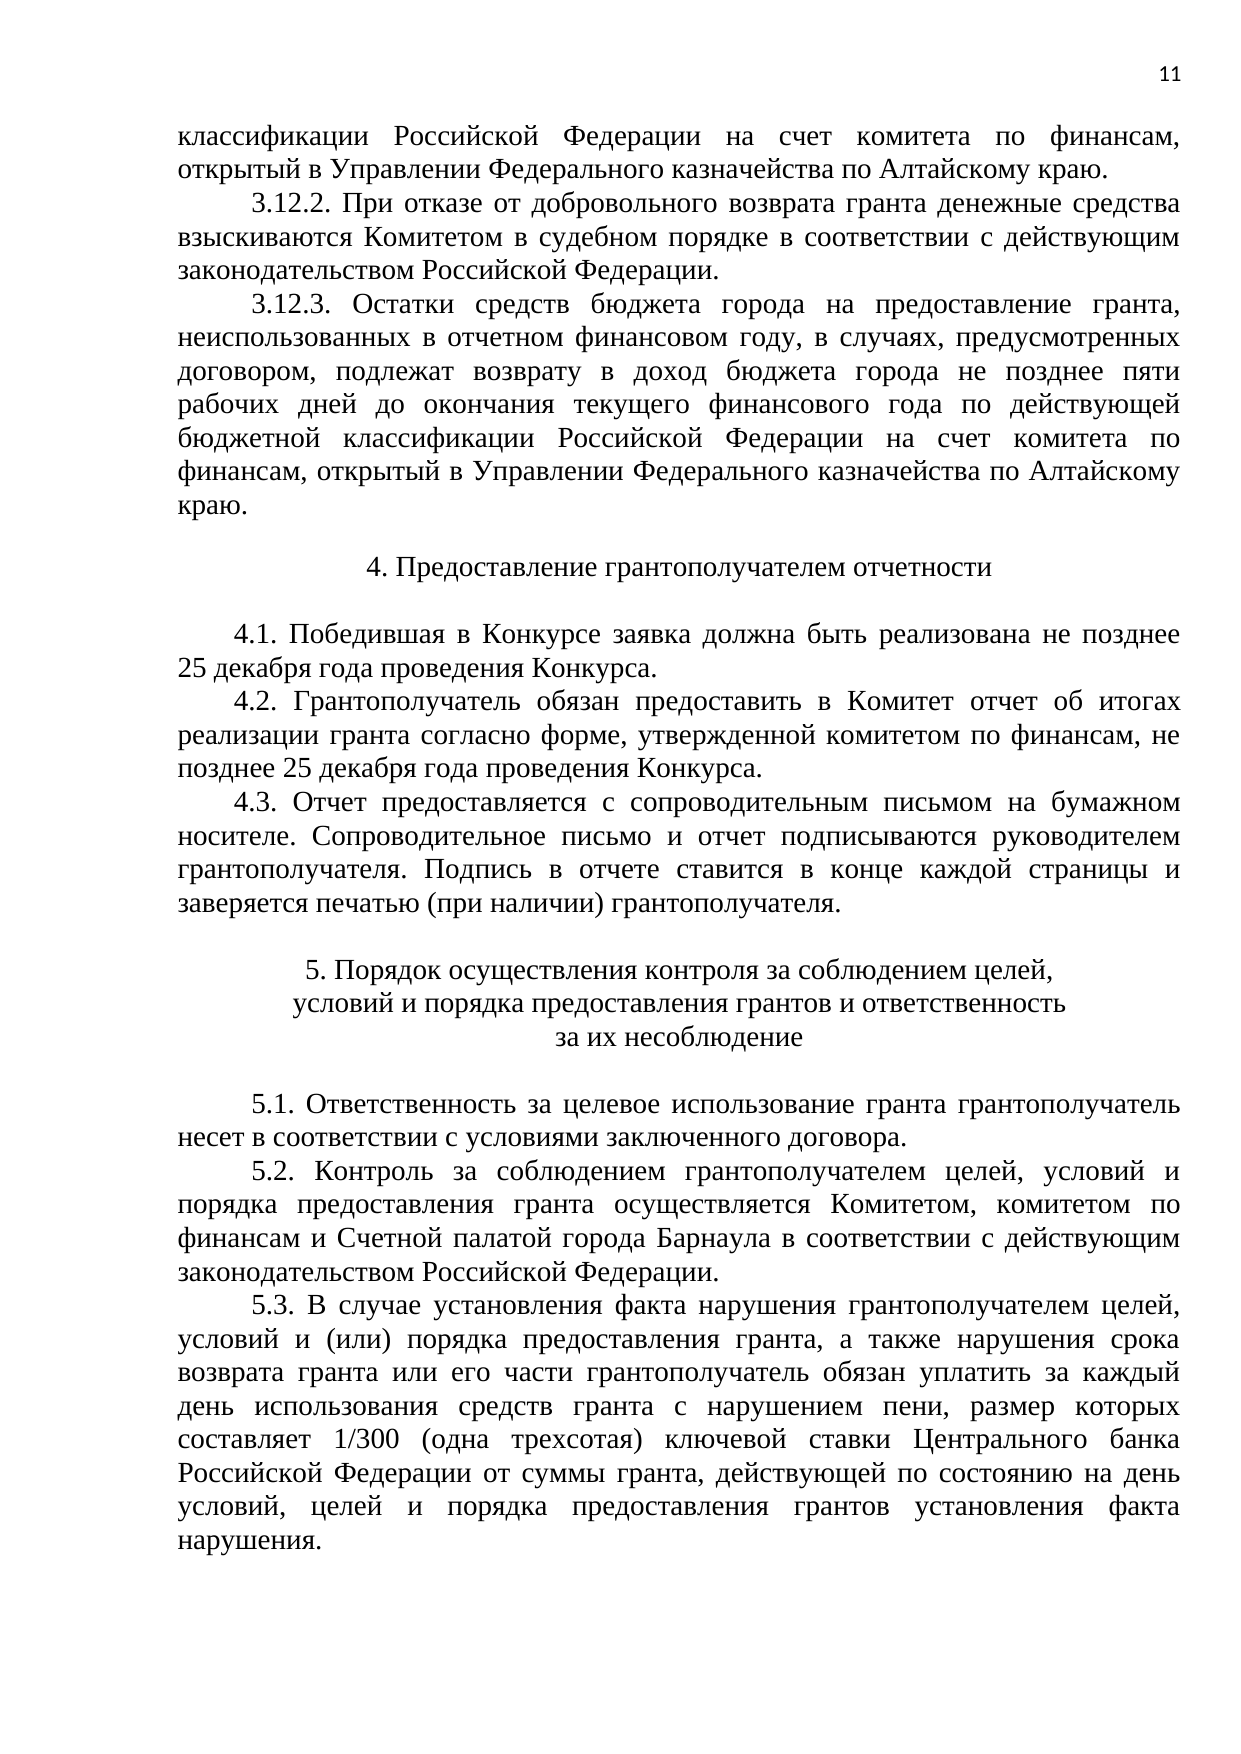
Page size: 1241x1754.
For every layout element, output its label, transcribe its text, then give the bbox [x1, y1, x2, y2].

text 3.12.3. Остатки средств бюджета города на предоставление гранта, неиспользованных в отчетном финансовом году, в случаях, предусмотренных договором, подлежат возврату в доход бюджета города не позднее пяти рабочих дней до окончания текущего финансового года по действующей бюджетной классификации Российской Федерации на счет комитета по финансам, открытый в Управлении Федерального казначейства по Алтайскому краю. [177, 286, 1181, 521]
text 4. Предоставление грантополучателем отчетности [177, 549, 1181, 583]
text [177, 118, 1181, 185]
text 5.3. В случае установления факта нарушения грантополучателем целей, условий и (или) порядка предоставления гранта, а также нарушения срока возврата гранта или его части грантополучатель обязан уплатить за каждый день использования средств гранта с нарушением пени, размер которых составляет 1/300 (одна трехсотая) ключевой ставки Центрального банка Российской Федерации от суммы гранта, действующей по состоянию на день условий, целей и порядка предоставления грантов установления факта нарушения. [177, 1287, 1181, 1556]
text за их несоблюдение [177, 1019, 1181, 1052]
text 4.2. Грантополучатель обязан предоставить в Комитет отчет об итогах реализации гранта согласно форме, утвержденной комитетом по финансам, не позднее 25 декабря года проведения Конкурса. [177, 683, 1181, 784]
text 3.12.2. При отказе от добровольного возврата гранта денежные средства взыскиваются Комитетом в судебном порядке в соответствии с действующим законодательством Российской Федерации. [177, 185, 1181, 286]
text 5.2. Контроль за соблюдением грантополучателем целей, условий и порядка предоставления гранта осуществляется Комитетом, комитетом по финансам и Счетной палатой города Барнаула в соответствии с действующим законодательством Российской Федерации. [177, 1153, 1181, 1287]
text 5.1. Ответственность за целевое использование гранта грантополучатель несет в соответствии с условиями заключенного договора. [177, 1086, 1181, 1153]
text условий и порядка предоставления грантов и ответственность [177, 985, 1181, 1019]
text 5. Порядок осуществления контроля за соблюдением целей, [177, 952, 1181, 985]
text 4.1. Победившая в Конкурсе заявка должна быть реализована не позднее 25 декабря года проведения Конкурса. [177, 616, 1181, 683]
text 4.3. Отчет предоставляется с сопроводительным письмом на бумажном носителе. Сопроводительное письмо и отчет подписываются руководителем грантополучателя. Подпись в отчете ставится в конце каждой страницы и заверяется печатью (при наличии) грантополучателя. [177, 784, 1181, 918]
